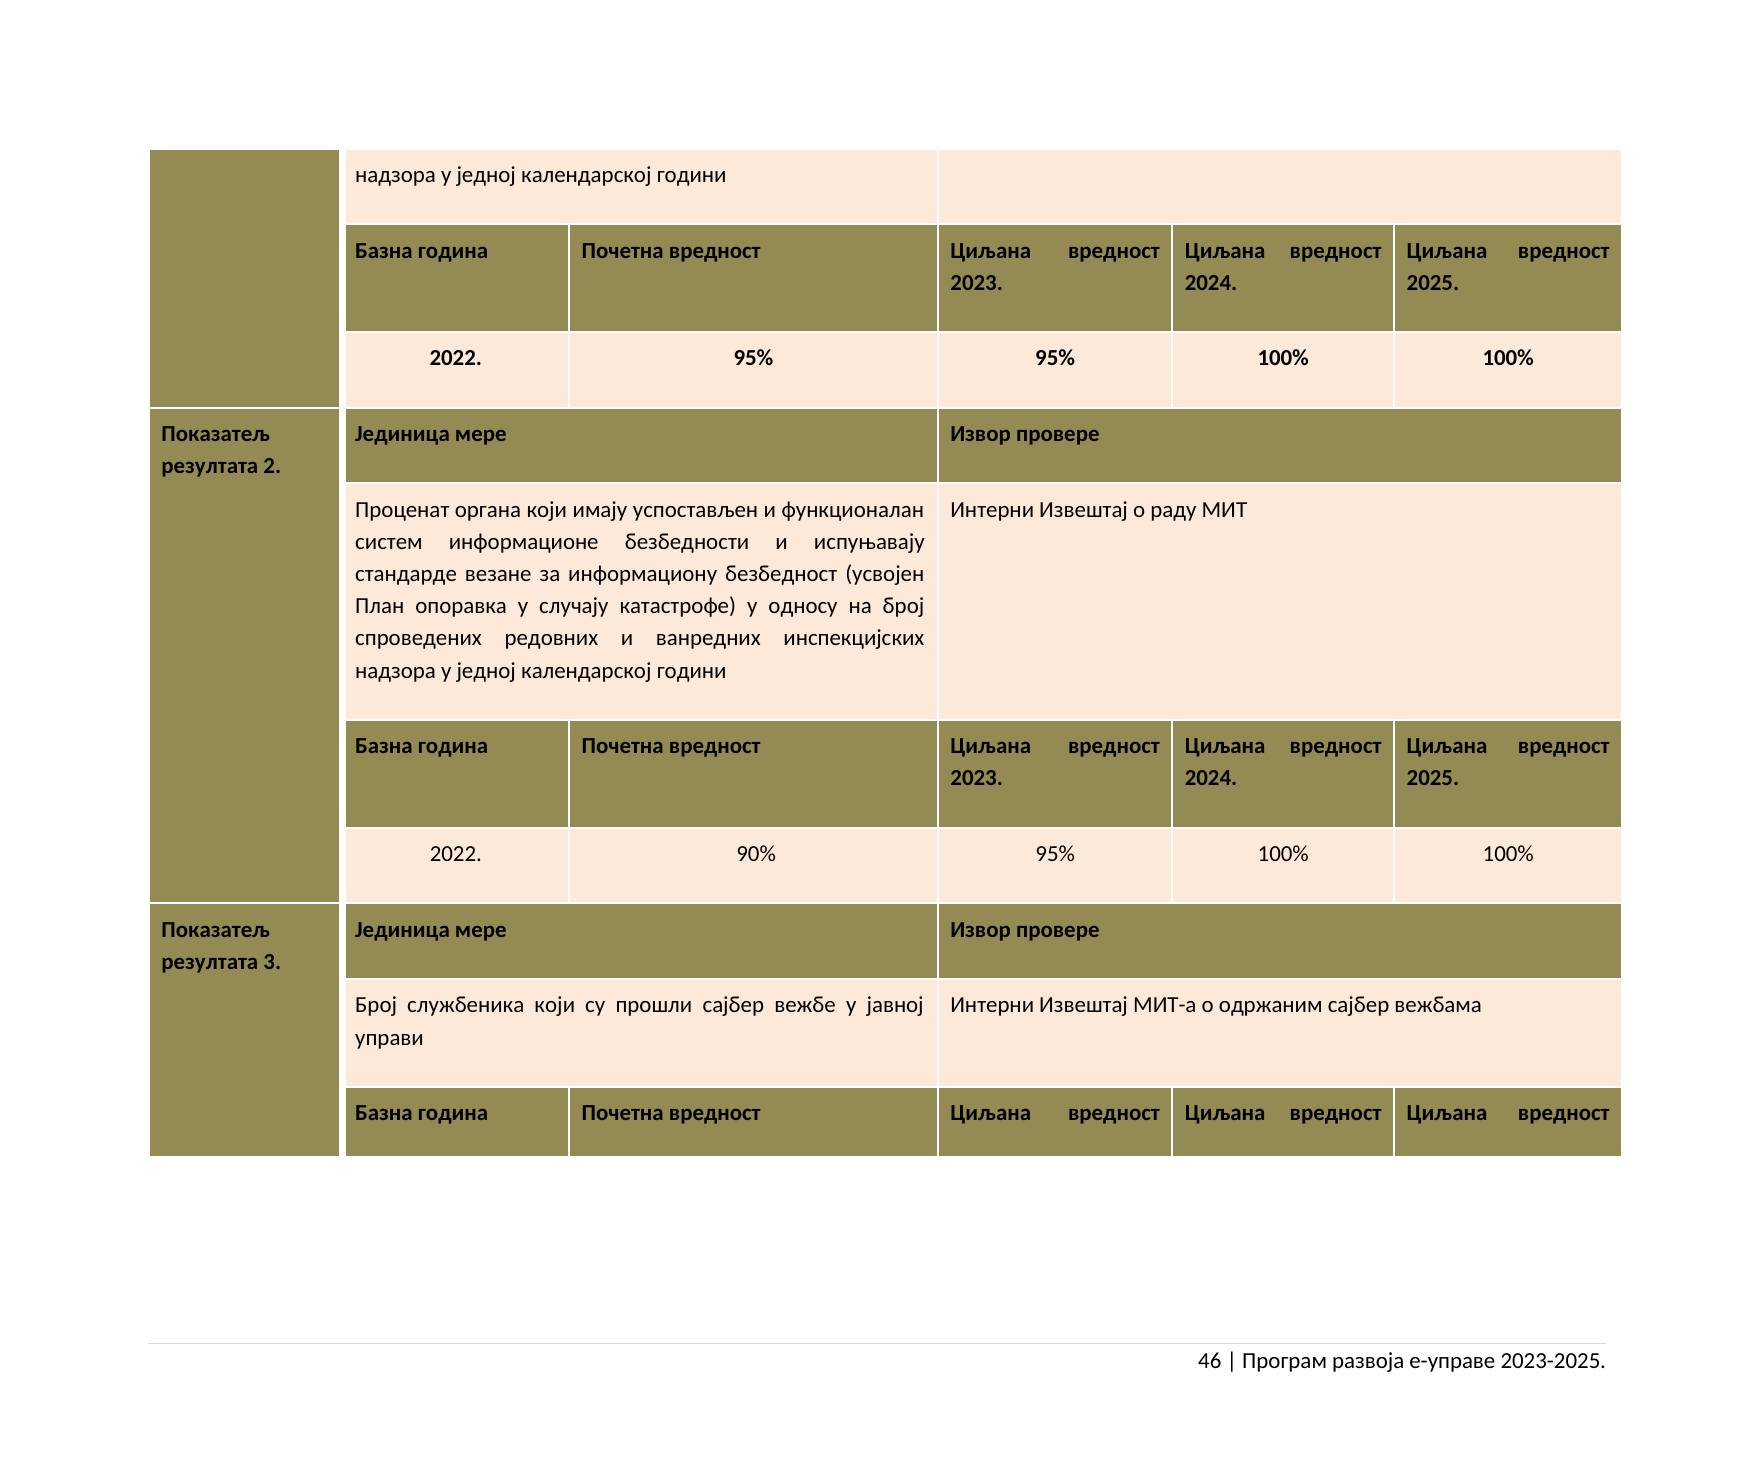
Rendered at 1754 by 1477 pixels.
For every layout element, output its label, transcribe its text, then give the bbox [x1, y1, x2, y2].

table_cell Циљана вредност 2025. [1395, 721, 1621, 827]
table_cell Циљана вредност 2023. [939, 225, 1171, 331]
table_cell Број службеника који су прошли сајбер вежбе у јавној управи [346, 980, 937, 1086]
table_cell 100% [1173, 829, 1393, 902]
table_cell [1173, 1088, 1393, 1156]
table_cell Циљана вредност 2023. [939, 721, 1171, 827]
table_cell 100% [1173, 333, 1393, 407]
table_cell Базна година [346, 225, 568, 331]
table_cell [939, 150, 1621, 223]
table_cell Проценат органа који имају успостављен и функционалан систем информационе безбедности и испуњавају стандарде везане за информациону безбедност (усвојен План опоравка у случају катастрофе) у односу на број спроведених редовних и ванредних инспекцијских надзора у једној календарској години [346, 484, 937, 719]
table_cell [939, 1088, 1171, 1156]
table_cell Извор провере [939, 904, 1621, 978]
table_cell Базна година [346, 721, 568, 827]
table_cell Почетна вредност [570, 225, 937, 331]
table_cell 100% [1395, 829, 1621, 902]
table_cell Јединица мере [346, 904, 937, 978]
table_cell 2022. [346, 333, 568, 407]
table_cell Показатељ резултата 2. [150, 409, 339, 902]
table_cell Циљана вредност 2025. [1395, 225, 1621, 331]
table_cell Интерни Извештај МИТ-а о одржаним сајбер вежбама [939, 980, 1621, 1086]
table_cell Почетна вредност [570, 1088, 937, 1156]
table_cell 95% [570, 333, 937, 407]
table_cell Циљана вредност 2024. [1173, 225, 1393, 331]
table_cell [1395, 1088, 1621, 1156]
table_cell 90% [570, 829, 937, 902]
table_cell 95% [939, 829, 1171, 902]
table_cell 95% [939, 333, 1171, 407]
table_cell Извор провере [939, 409, 1621, 482]
table_cell Почетна вредност [570, 721, 937, 827]
table_cell 2022. [346, 829, 568, 902]
table_cell 100% [1395, 333, 1621, 407]
table_cell Јединица мере [346, 409, 937, 482]
table_cell Циљана вредност 2024. [1173, 721, 1393, 827]
table_cell Базна година [346, 1088, 568, 1156]
table_cell Интерни Извештај о раду МИТ [939, 484, 1621, 719]
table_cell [346, 150, 937, 223]
table_cell Показатељ резултата 3. [150, 904, 339, 1156]
